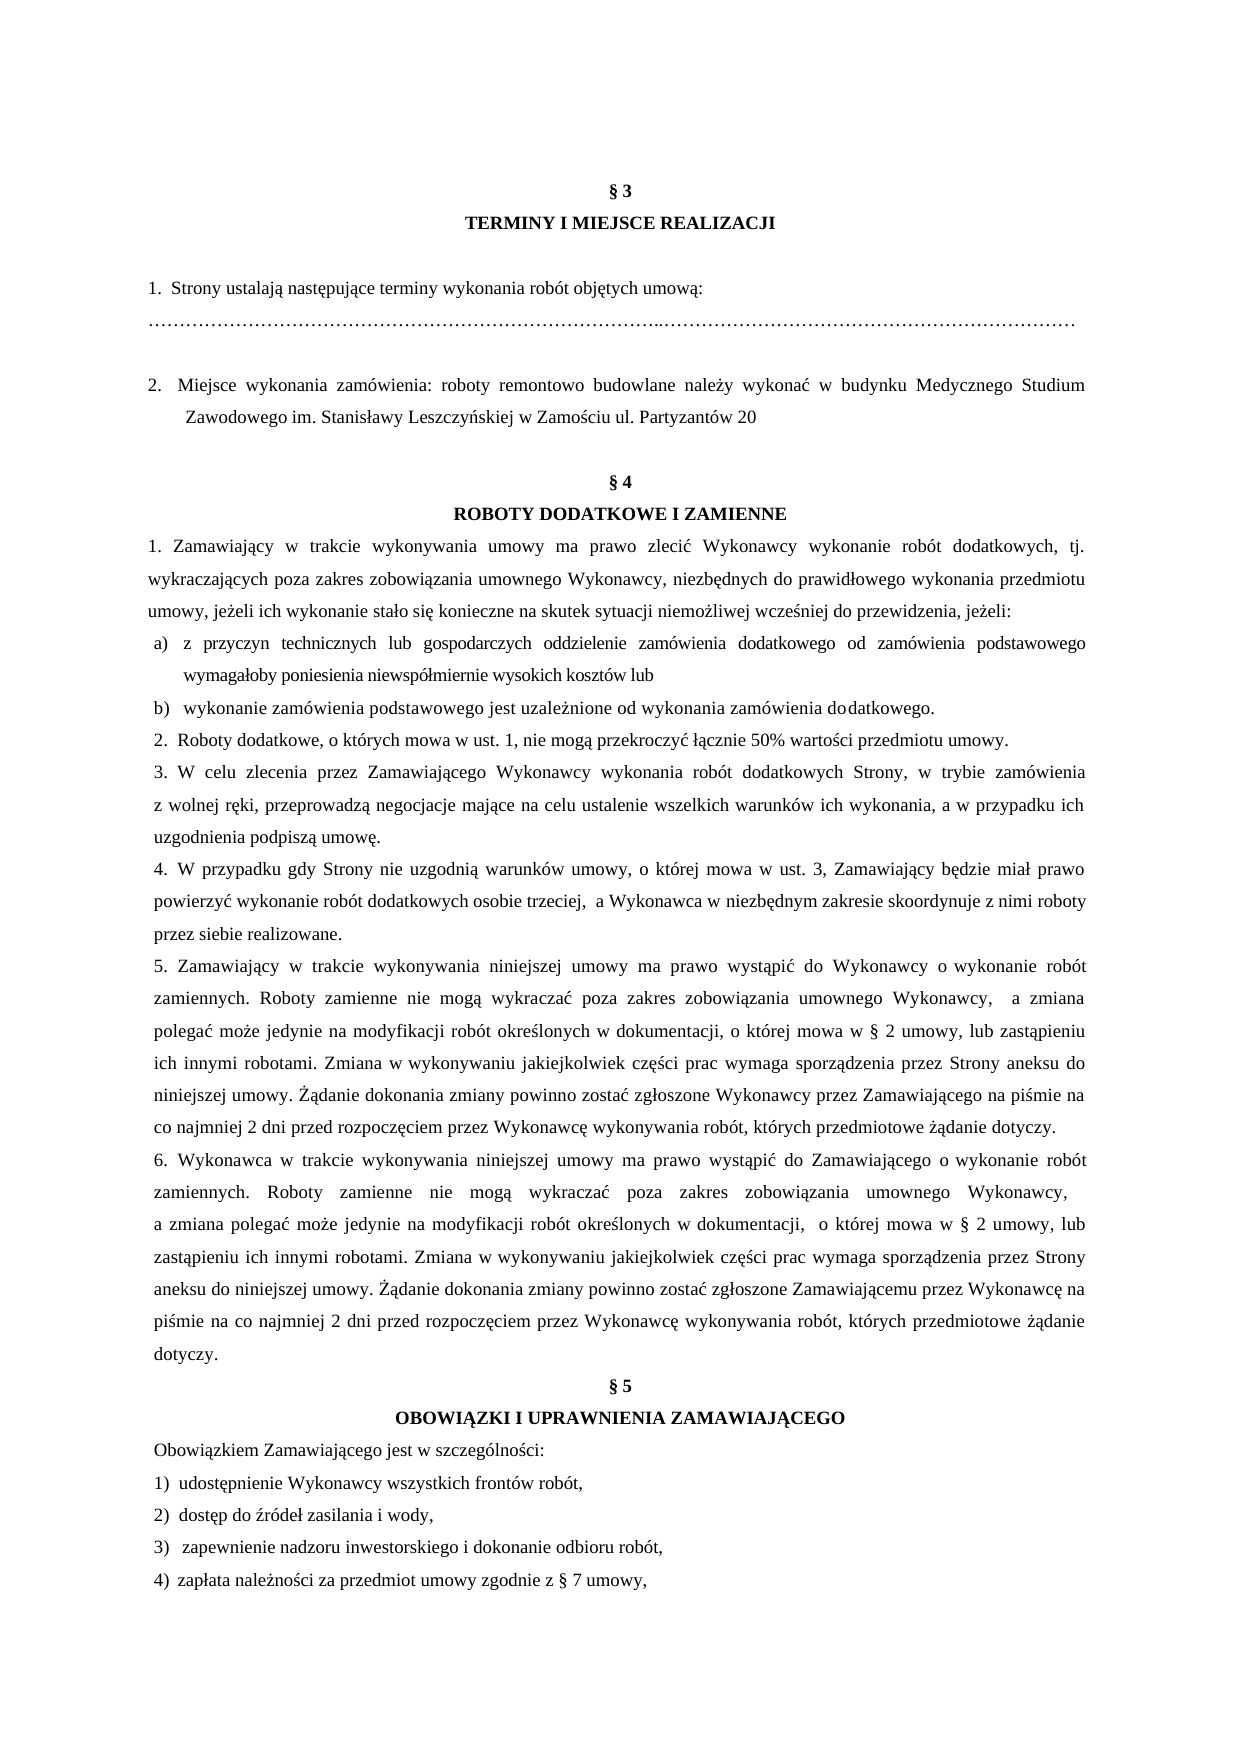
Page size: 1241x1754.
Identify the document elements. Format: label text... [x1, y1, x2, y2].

text 4) zapłata należności za przedmiot umowy zgodnie z § 7 umowy, [154, 1568, 1087, 1590]
text 2. Roboty dodatkowe, o których mowa w ust. 1, nie mogą przekroczyć łącznie 50% wartości przedmiotu umowy. [154, 729, 1087, 751]
text 1. Zamawiający w trakcie wykonywania umowy ma prawo zlecić Wykonawcy wykonanie robót dodatkowych, tj. wykraczających poza zakres zobowiązania umownego Wykonawcy, niezbędnych do prawidłowego wykonania przedmiotu umowy, jeżeli ich wykonanie stało się konieczne na skutek sytuacji niemożliwej wcześniej do przewidzenia, jeżeli: [148, 535, 1087, 621]
text Obowiązkiem Zamawiającego jest w szczególności: [154, 1439, 1087, 1461]
text § 4 ROBOTY DODATKOWE I ZAMIENNE [148, 471, 1092, 524]
text 1) udostępnienie Wykonawcy wszystkich frontów robót, [154, 1472, 1087, 1493]
text 4. W przypadku gdy Strony nie uzgodnią warunków umowy, o której mowa w ust. 3, Zamawiający będzie miał prawo powierzyć wykonanie robót dodatkowych osobie trzeciej, a Wykonawca w niezbędnym zakresie skoordynuje z nimi roboty przez siebie realizowane. [154, 858, 1087, 944]
text 3) zapewnienie nadzoru inwestorskiego i dokonanie odbioru robót, [154, 1536, 1087, 1558]
text § 5 OBOWIĄZKI I UPRAWNIENIA ZAMAWIAJĄCEGO [148, 1375, 1092, 1429]
text a) z przyczyn technicznych lub gospodarczych oddzielenie zamówienia dodatkowego od zamówienia podstawowego wymagałoby poniesienia niewspółmiernie wysokich kosztów lub [154, 632, 1087, 686]
text 3. W celu zlecenia przez Zamawiającego Wykonawcy wykonania robót dodatkowych Strony, w trybie zamówienia z wolnej ręki, przeprowadzą negocjacje mające na celu ustalenie wszelkich warunków ich wykonania, a w przypadku ich uzgodnienia podpiszą umowę. [154, 761, 1087, 847]
text b) wykonanie zamówienia podstawowego jest uzależnione od wykonania zamówienia dodatkowego. [154, 697, 1087, 718]
text 6. Wykonawca w trakcie wykonywania niniejszej umowy ma prawo wystąpić do Zamawiającego o wykonanie robót zamiennych. Roboty zamienne nie mogą wykraczać poza zakres zobowiązania umownego Wykonawcy, a zmiana polegać może jedynie na modyfikacji robót określonych w dokumentacji, o której mowa w § 2 umowy, lub zastąpieniu ich innymi robotami. Zmiana w wykonywaniu jakiejkolwiek części prac wymaga sporządzenia przez Strony aneksu do niniejszej umowy. Żądanie dokonania zmiany powinno zostać zgłoszone Zamawiającemu przez Wykonawcę na piśmie na co najmniej 2 dni przed rozpoczęciem przez Wykonawcę wykonywania robót, których przedmiotowe żądanie dotyczy. [154, 1149, 1087, 1364]
text 5. Zamawiający w trakcie wykonywania niniejszej umowy ma prawo wystąpić do Wykonawcy o wykonanie robót zamiennych. Roboty zamienne nie mogą wykraczać poza zakres zobowiązania umownego Wykonawcy, a zmiana polegać może jedynie na modyfikacji robót określonych w dokumentacji, o której mowa w § 2 umowy, lub zastąpieniu ich innymi robotami. Zmiana w wykonywaniu jakiejkolwiek części prac wymaga sporządzenia przez Strony aneksu do niniejszej umowy. Żądanie dokonania zmiany powinno zostać zgłoszone Wykonawcy przez Zamawiającego na piśmie na co najmniej 2 dni przed rozpoczęciem przez Wykonawcę wykonywania robót, których przedmiotowe żądanie dotyczy. [154, 955, 1087, 1138]
list Miejsce wykonania zamówienia: roboty remontowo budowlane należy wykonać w budynku Medycznego Studium Zawodowego im. Stanisławy Leszczyńskiej w Zamościu ul. Partyzantów 20 [148, 374, 1087, 428]
text § 3 TERMINY I MIEJSCE REALIZACJI [148, 180, 1092, 234]
text 1. Strony ustalają następujące terminy wykonania robót objętych umową: ………………………………………………………………………..………………………………………………………… [148, 277, 1087, 331]
text 2) dostęp do źródeł zasilania i wody, [154, 1504, 1087, 1526]
